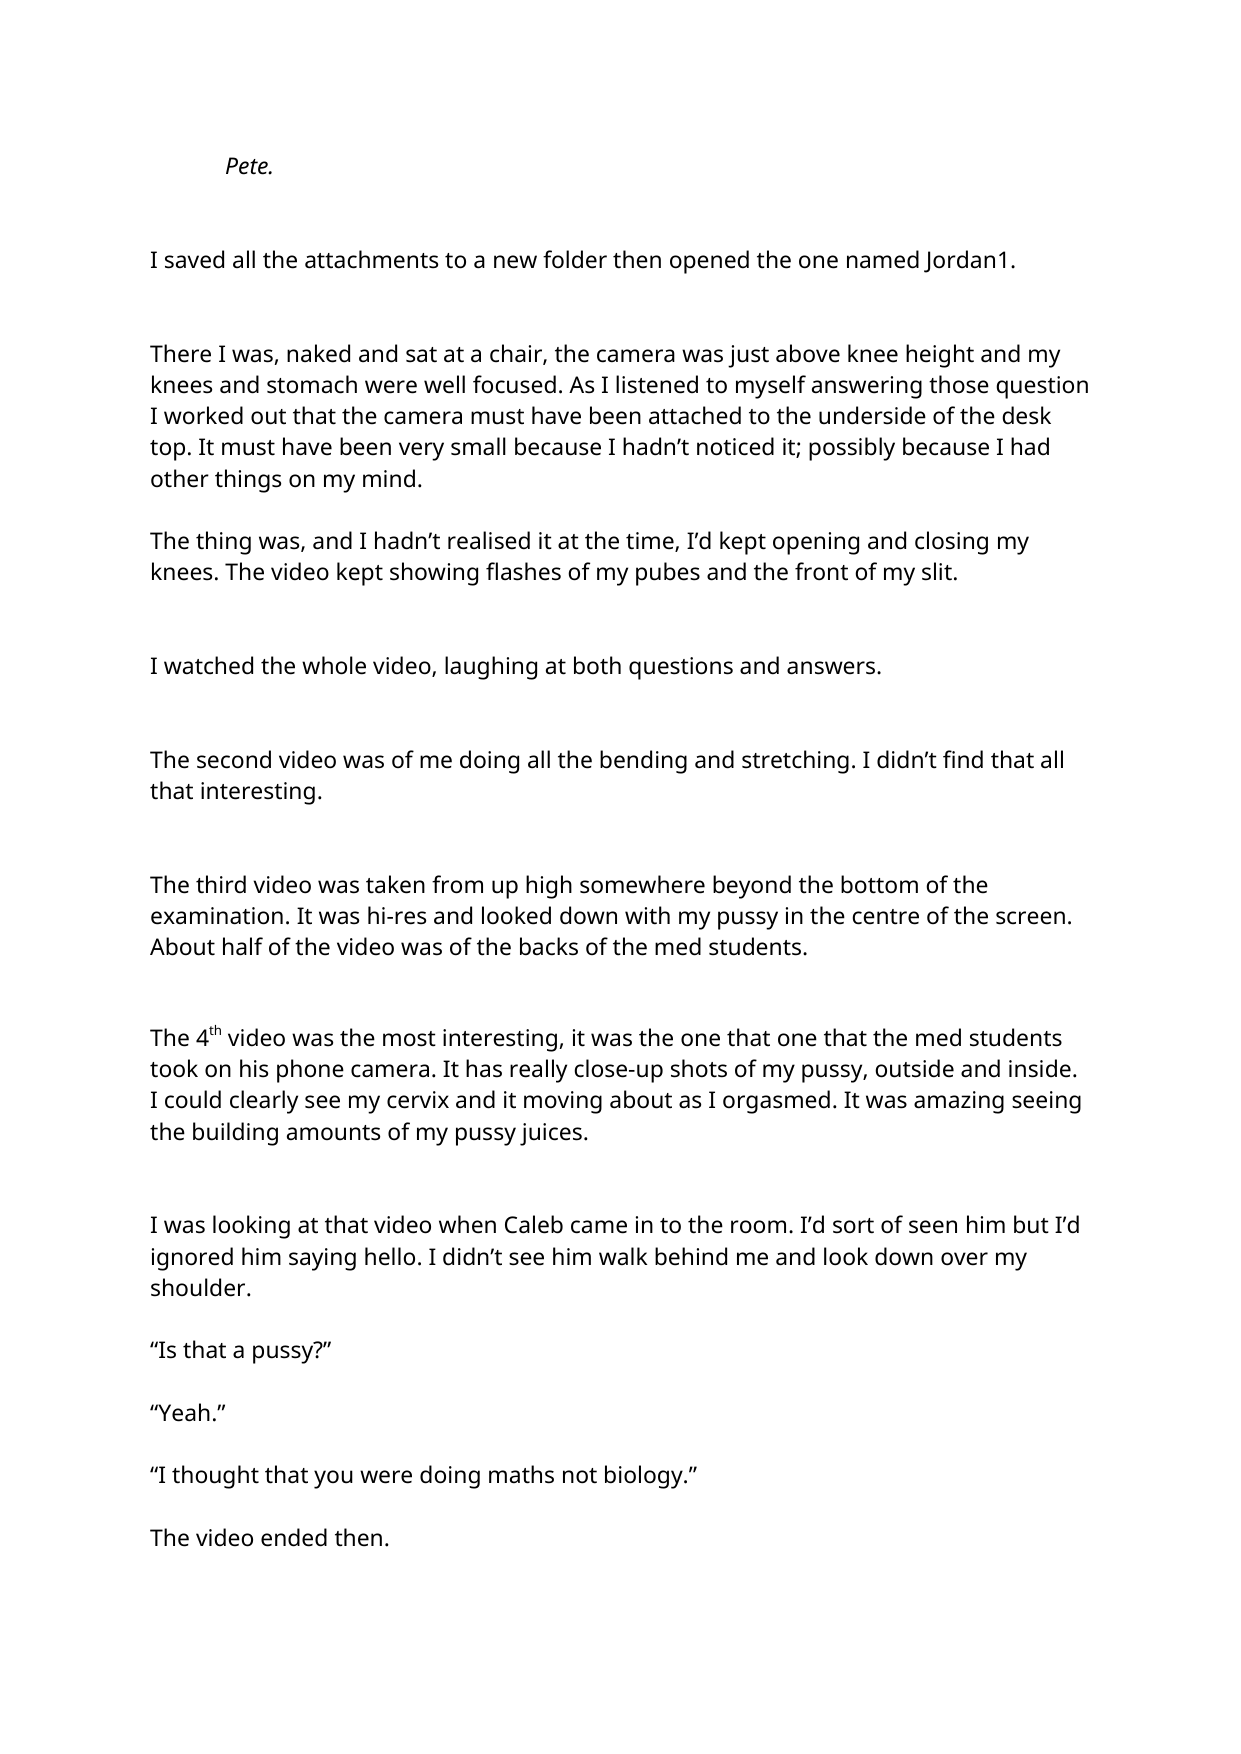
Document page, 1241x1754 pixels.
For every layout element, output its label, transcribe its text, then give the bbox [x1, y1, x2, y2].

text “Yeah.” [150, 1397, 1090, 1428]
text I watched the whole video, laughing at both questions and answers. [150, 650, 1090, 681]
text The 4th video was the most interesting, it was the one that one that the med students took on his phone camera. It has really close-up shots of my pussy, outside and inside. I could clearly see my cervix and it moving about as I orgasmed. It was amazing seeing the building amounts of my pussy juices. [150, 1022, 1090, 1147]
text There I was, naked and sat at a chair, the camera was just above knee height and my knees and stomach were well focused. As I listened to myself answering those question I worked out that the camera must have been attached to the underside of the desk top. It must have been very small because I hadn’t noticed it; possibly because I had other things on my mind. [150, 337, 1090, 494]
text The second video was of me doing all the bending and stretching. I didn’t find that all that interesting. [150, 744, 1090, 806]
text I was looking at that video when Caleb came in to the room. I’d sort of seen him but I’d ignored him saying hello. I didn’t see him walk behind me and look down over my shoulder. [150, 1209, 1090, 1303]
text The video ended then. [150, 1522, 1090, 1553]
text Pete. [225, 150, 1090, 181]
text The third video was taken from up high somewhere beyond the bottom of the examination. It was hi-res and looked down with my pussy in the centre of the screen. About half of the video was of the backs of the med students. [150, 869, 1090, 962]
text The thing was, and I hadn’t realised it at the time, I’d kept opening and closing my knees. The video kept showing flashes of my pubes and the front of my slit. [150, 525, 1090, 587]
text “Is that a pussy?” [150, 1334, 1090, 1366]
text “I thought that you were doing maths not biology.” [150, 1459, 1090, 1491]
text I saved all the attachments to a new folder then opened the one named Jordan1. [150, 244, 1090, 275]
